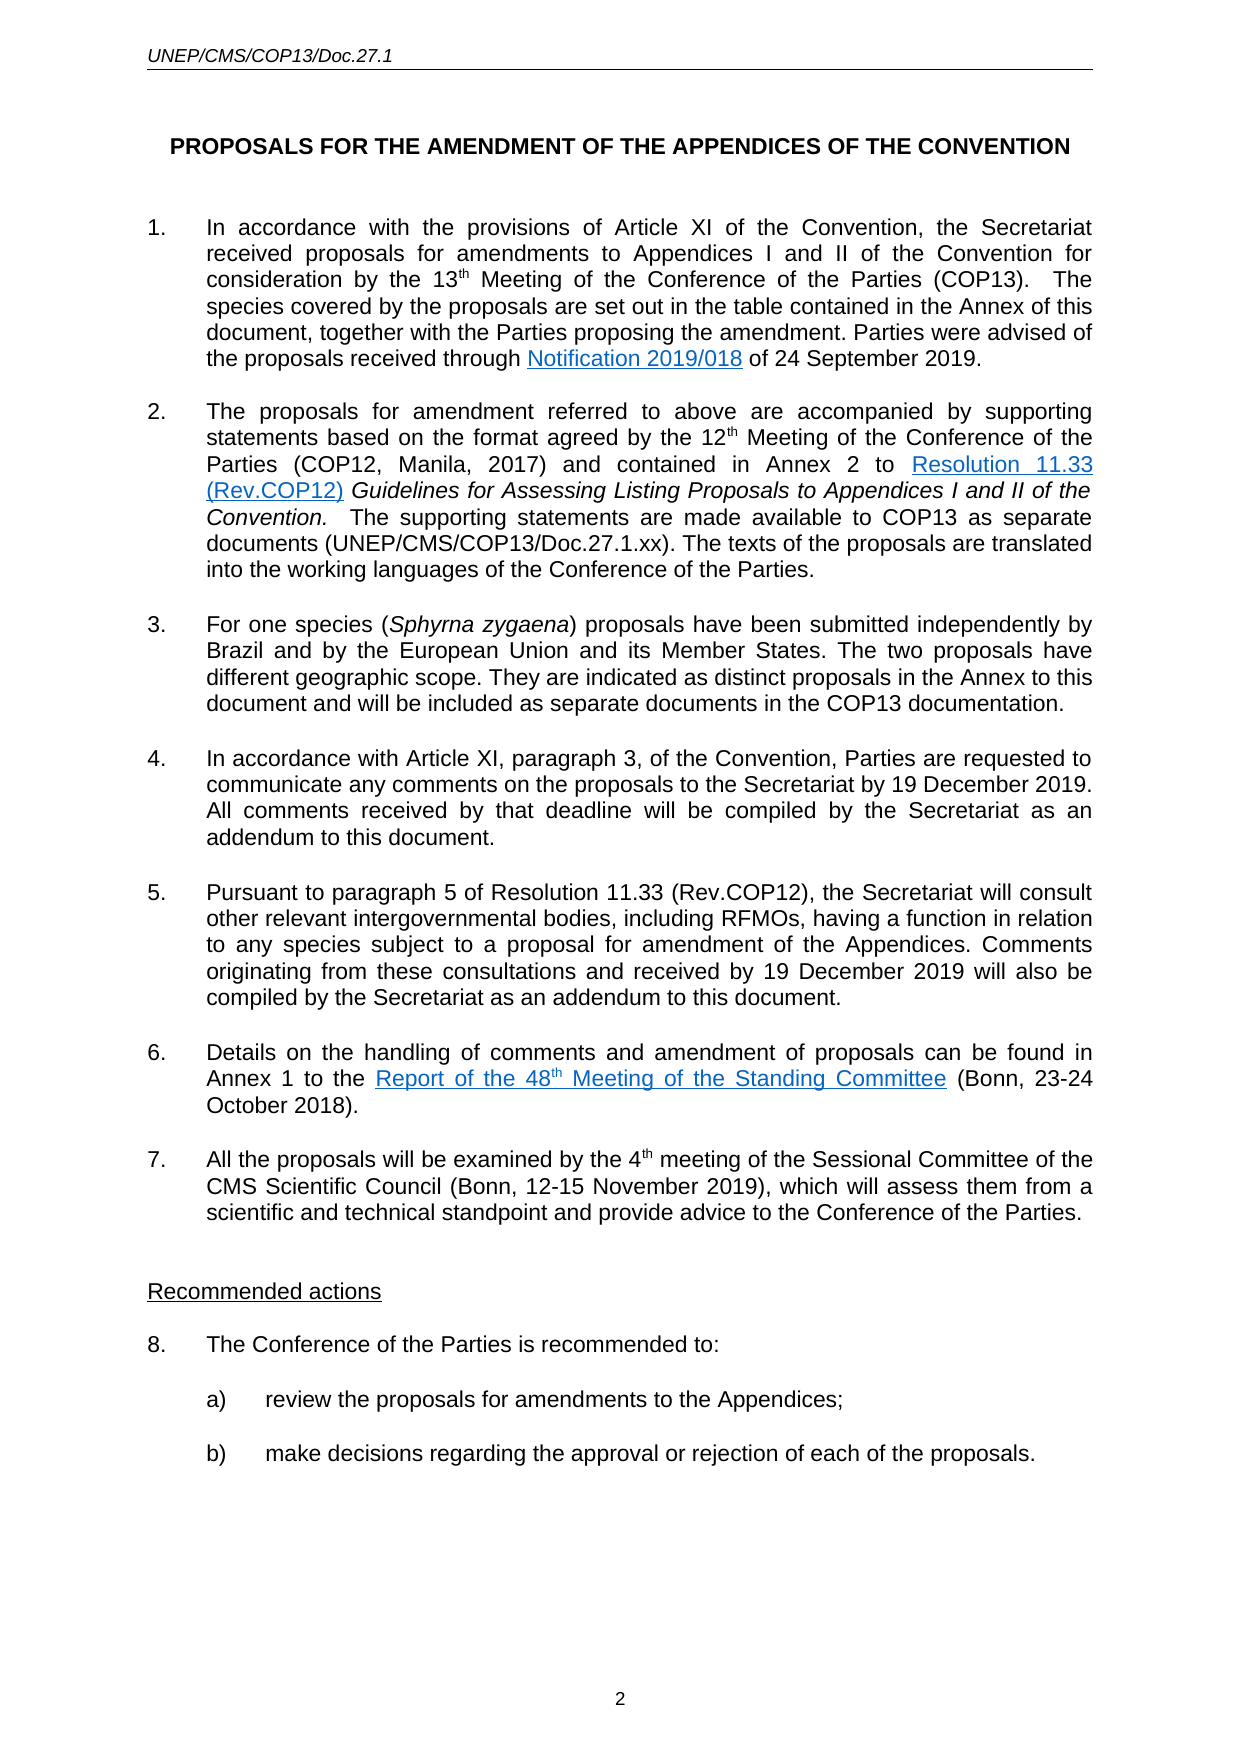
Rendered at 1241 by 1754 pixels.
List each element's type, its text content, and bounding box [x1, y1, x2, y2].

list make decisions regarding the approval or rejection of each of the proposals. [206, 1440, 1093, 1467]
list Details on the handling of comments and amendment of proposals can be found in Annex 1 to the Report of the 48th Meeting of the Standing Committee (Bonn, 23-24 October 2018). [147, 1039, 1093, 1118]
list Pursuant to paragraph 5 of Resolution 11.33 (Rev.COP12), the Secretariat will consult other relevant intergovernmental bodies, including RFMOs, having a function in relation to any species subject to a proposal for amendment of the Appendices. Comments originating from these consultations and received by 19 December 2019 will also be compiled by the Secretariat as an addendum to this document. [147, 879, 1093, 1010]
list review the proposals for amendments to the Appendices; [206, 1386, 1093, 1412]
list The Conference of the Parties is recommended to: [147, 1331, 1093, 1357]
title PROPOSALS FOR THE AMENDMENT OF THE APPENDICES OF THE CONVENTION [147, 131, 1093, 159]
list In accordance with the provisions of Article XI of the Convention, the Secretariat received proposals for amendments to Appendices I and II of the Convention for consideration by the 13th Meeting of the Conference of the Parties (COP13). The species covered by the proposals are set out in the table contained in the Annex of this document, together with the Parties proposing the amendment. Parties were advised of the proposals received through Notification 2019/018 of 24 September 2019. [147, 213, 1093, 372]
text Recommended actions [147, 1278, 1093, 1304]
list All the proposals will be examined by the 4th meeting of the Sessional Committee of the CMS Scientific Council (Bonn, 12-15 November 2019), which will assess them from a scientific and technical standpoint and provide advice to the Conference of the Parties. [147, 1146, 1093, 1225]
list For one species (Sphyrna zygaena) proposals have been submitted independently by Brazil and by the European Union and its Member States. The two proposals have different geographic scope. They are indicated as distinct proposals in the Annex to this document and will be included as separate documents in the COP13 documentation. [147, 611, 1093, 716]
list In accordance with Article XI, paragraph 3, of the Convention, Parties are requested to communicate any comments on the proposals to the Secretariat by 19 December 2019. All comments received by that deadline will be compiled by the Secretariat as an addendum to this document. [147, 745, 1093, 850]
list The proposals for amendment referred to above are accompanied by supporting statements based on the format agreed by the 12th Meeting of the Conference of the Parties (COP12, Manila, 2017) and contained in Annex 2 to Resolution 11.33 (Rev.COP12) Guidelines for Assessing Listing Proposals to Appendices I and II of the Convention. The supporting statements are made available to COP13 as separate documents (UNEP/CMS/COP13/Doc.27.1.xx). The texts of the proposals are translated into the working languages of the Conference of the Parties. [147, 398, 1093, 582]
